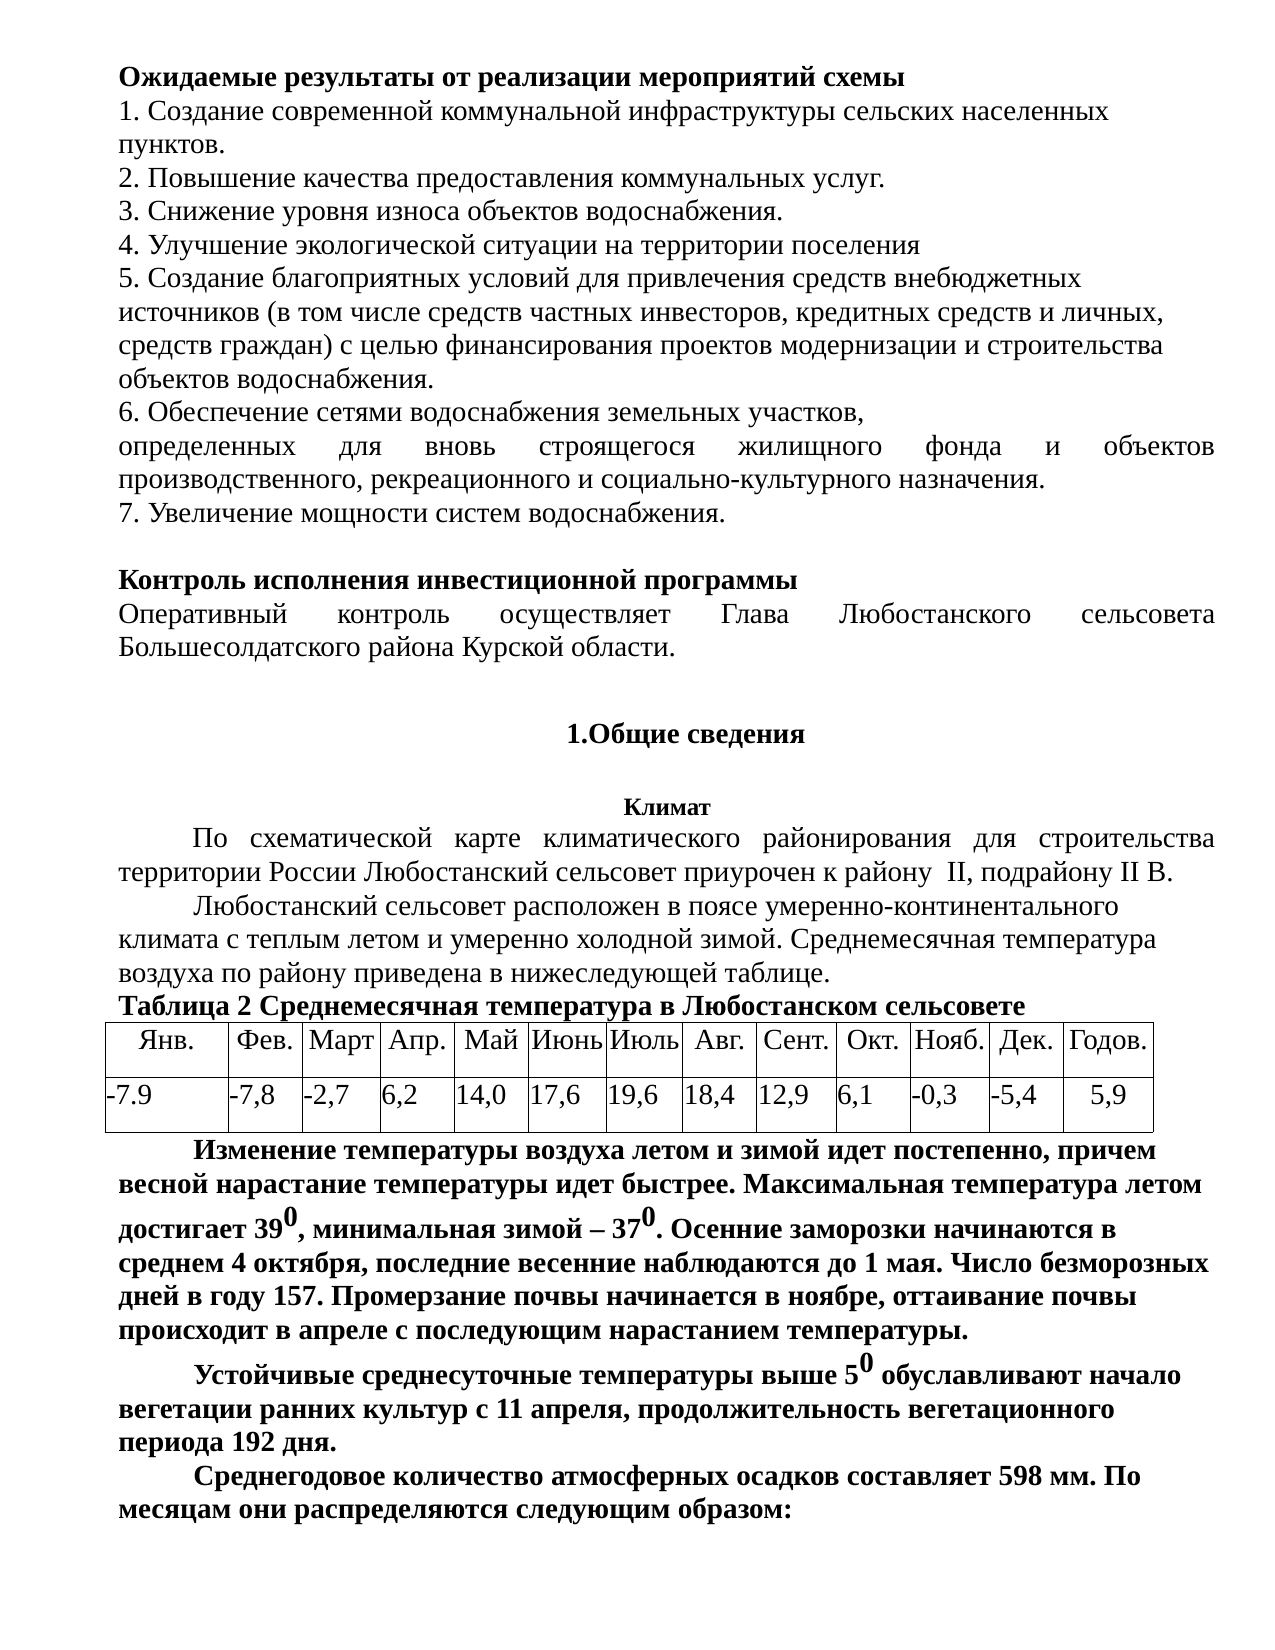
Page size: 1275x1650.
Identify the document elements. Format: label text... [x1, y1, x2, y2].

table_cell 14,0 [455, 1078, 528, 1132]
text 6. Обеспечение сетями водоснабжения земельных участков, [118, 394, 1216, 428]
table_header Май [455, 1023, 528, 1077]
table_header Сент. [757, 1023, 836, 1077]
table_header Янв. [106, 1023, 228, 1077]
table_header Годов. [1064, 1023, 1153, 1077]
table_header Фев. [229, 1023, 302, 1077]
text Таблица 2 Среднемесячная температура в Любостанском сельсовете [118, 988, 1216, 1022]
text 1.Общие сведения [155, 717, 1216, 750]
table_cell 6,1 [837, 1078, 910, 1132]
table_cell -2,7 [303, 1078, 380, 1132]
text Оперативный контроль осуществляет Глава Любостанского сельсовета Большесолдатского района Курской области. [118, 596, 1216, 663]
text 3. Снижение уровня износа объектов водоснабжения. [118, 193, 1216, 227]
table_cell -7,8 [229, 1078, 302, 1132]
table_cell -7.9 [106, 1078, 228, 1132]
table_cell 19,6 [607, 1078, 682, 1132]
table_cell 12,9 [757, 1078, 836, 1132]
text 5. Создание благоприятных условий для привлечения средств внебюджетных [118, 260, 1216, 294]
table_header Июнь [529, 1023, 606, 1077]
text Любостанский сельсовет расположен в поясе умеренно-континентального климата с теплым летом и умеренно холодной зимой. Среднемесячная температура воздуха по району приведена в нижеследующей таблице. [118, 888, 1216, 988]
table_cell -0,3 [911, 1078, 989, 1132]
text Ожидаемые результаты от реализации мероприятий схемы [118, 59, 1216, 93]
table_cell 6,2 [381, 1078, 454, 1132]
table_header Июль [607, 1023, 682, 1077]
text 7. Увеличение мощности систем водоснабжения. [118, 495, 1216, 529]
text пунктов. [118, 126, 1216, 160]
text Контроль исполнения инвестиционной программы [118, 562, 1216, 596]
text 1. Создание современной коммунальной инфраструктуры сельских населенных [118, 93, 1216, 126]
text Климат [118, 792, 1216, 821]
text 4. Улучшение экологической ситуации на территории поселения [118, 227, 1216, 260]
table_header Нояб. [911, 1023, 989, 1077]
text По схематической карте климатического районирования для строительства территории России Любостанский сельсовет приурочен к району II, подрайону II В. [118, 821, 1216, 888]
table_cell 18,4 [683, 1078, 756, 1132]
table_cell 5,9 [1064, 1078, 1153, 1132]
table_header Март [303, 1023, 380, 1077]
table_header Авг. [683, 1023, 756, 1077]
text определенных для вновь строящегося жилищного фонда и объектов производственного, рекреационного и социально-культурного назначения. [118, 428, 1216, 495]
table_cell 17,6 [529, 1078, 606, 1132]
text 2. Повышение качества предоставления коммунальных услуг. [118, 160, 1216, 193]
table_header Апр. [381, 1023, 454, 1077]
table_header Окт. [837, 1023, 910, 1077]
text Изменение температуры воздуха летом и зимой идет постепенно, причем весной нарастание температуры идет быстрее. Максимальная температура летом достигает 390, минимальная зимой – 370. Осенние заморозки начинаются в среднем 4 октября, последние весенние наблюдаются до 1 мая. Число безморозных дней в году 157. Промерзание почвы начинается в ноябре, оттаивание почвы происходит в апреле с последующим нарастанием температуры. [118, 1132, 1216, 1345]
text Устойчивые среднесуточные температуры выше 50 обуславливают начало вегетации ранних культур с 11 апреля, продолжительность вегетационного периода 192 дня. [118, 1345, 1216, 1458]
text Среднегодовое количество атмосферных осадков составляет 598 мм. По месяцам они распределяются следующим образом: [118, 1458, 1216, 1525]
table_cell -5,4 [990, 1078, 1063, 1132]
text средств граждан) с целью финансирования проектов модернизации и строительства [118, 327, 1216, 361]
text источников (в том числе средств частных инвесторов, кредитных средств и личных, [118, 294, 1216, 327]
table_header Дек. [990, 1023, 1063, 1077]
text объектов водоснабжения. [118, 361, 1216, 394]
